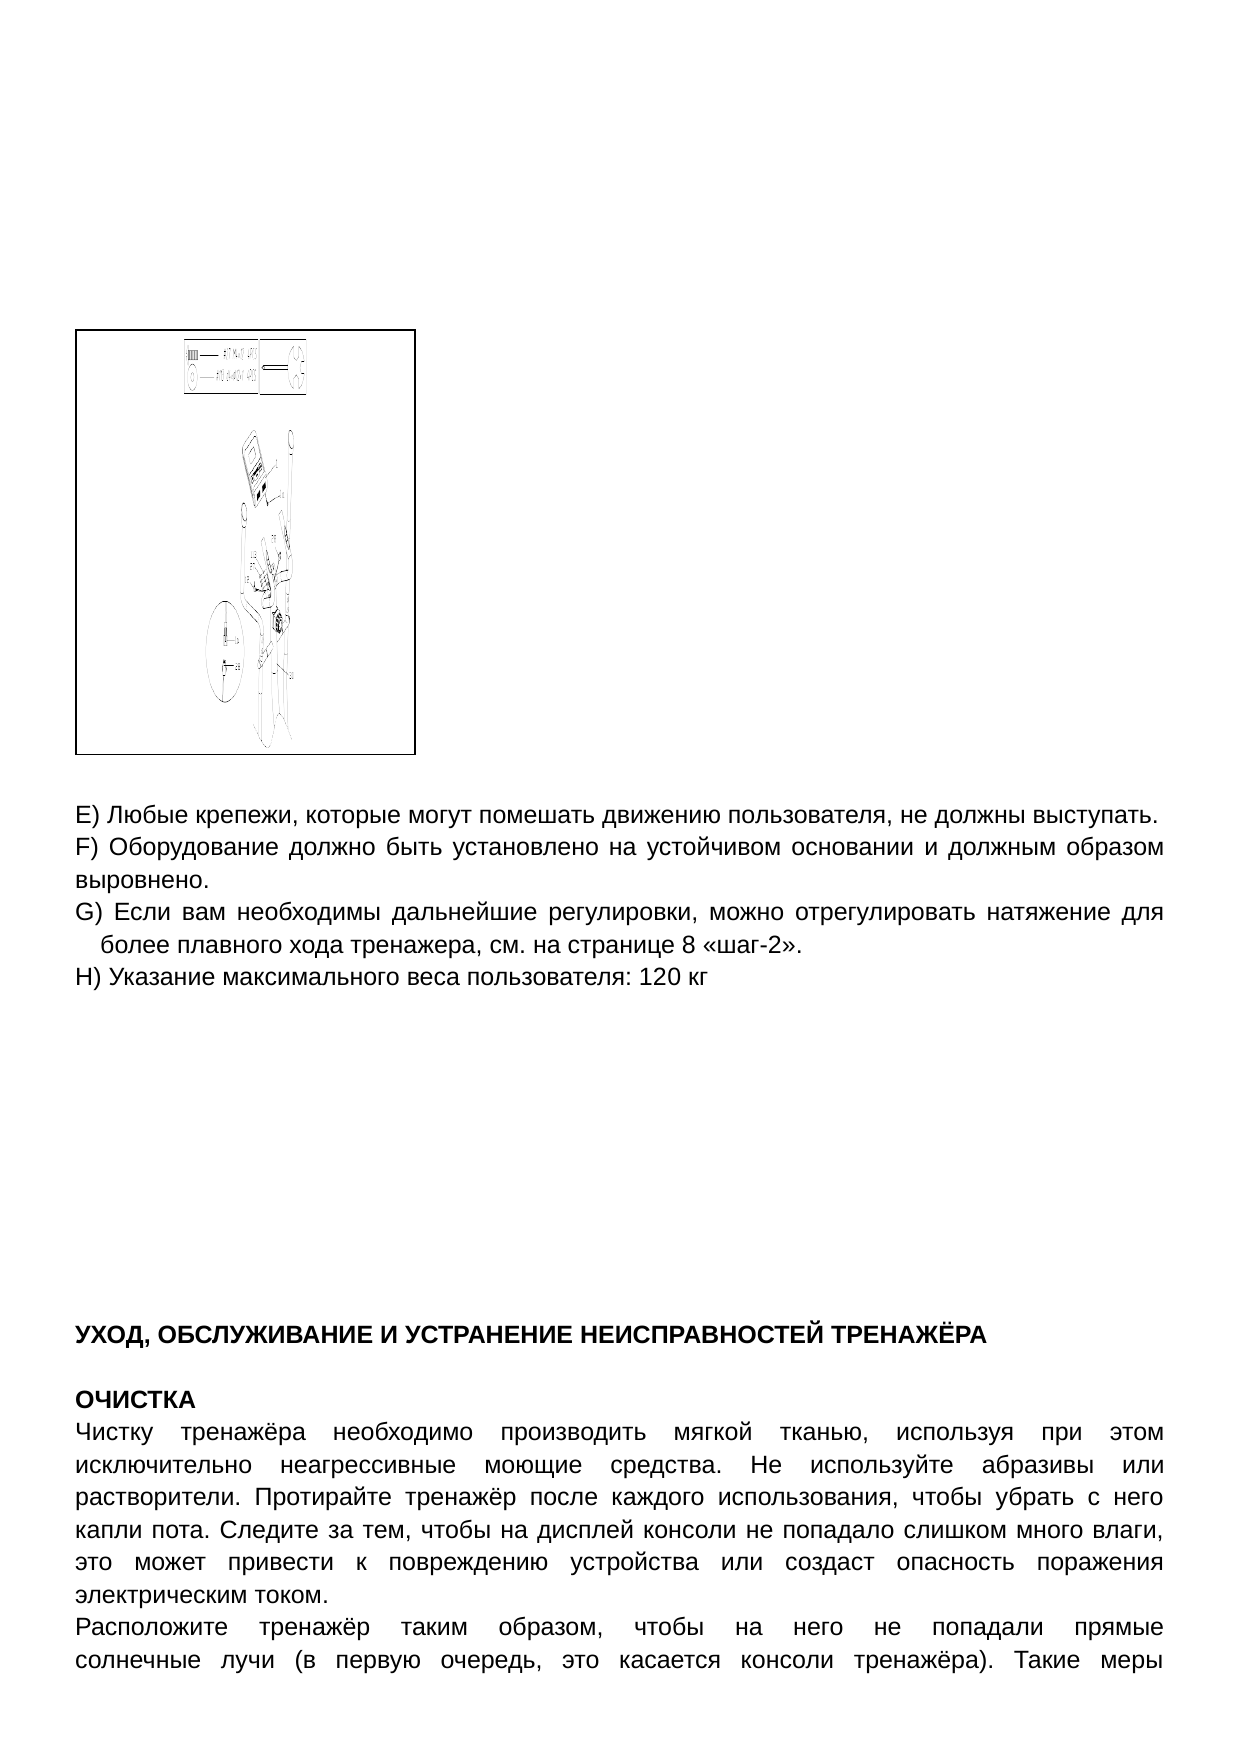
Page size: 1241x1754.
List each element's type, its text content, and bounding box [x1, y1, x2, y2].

text Чистку тренажёра необходимо производить мягкой тканью, используя при этом исключительно неагрессивные моющие средства. Не используйте абразивы или растворители. Протирайте тренажёр после каждого использования, чтобы убрать с него капли пота. Следите за тем, чтобы на дисплей консоли не попадало слишком много влаги, это может привести к повреждению устройства или создаст опасность поражения электрическим током. [75, 1415, 1165, 1610]
text F) Оборудование должно быть установлено на устойчивом основании и должным образом выровнено. [75, 830, 1165, 895]
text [75, 1610, 1165, 1675]
text ОЧИСТКА [75, 1383, 1165, 1415]
text УХОД, ОБСЛУЖИВАНИЕ И УСТРАНЕНИЕ НЕИСПРАВНОСТЕЙ ТРЕНАЖЁРА [75, 1318, 1165, 1350]
text H) Указание максимального веса пользователя: 120 кг [75, 960, 1165, 993]
text G) Если вам необходимы дальнейшие регулировки, можно отрегулировать натяжение для более плавного хода тренажера, см. на странице 8 «шаг-2». [75, 895, 1165, 960]
text E) Любые крепежи, которые могут помешать движению пользователя, не должны выступать. [75, 798, 1165, 830]
